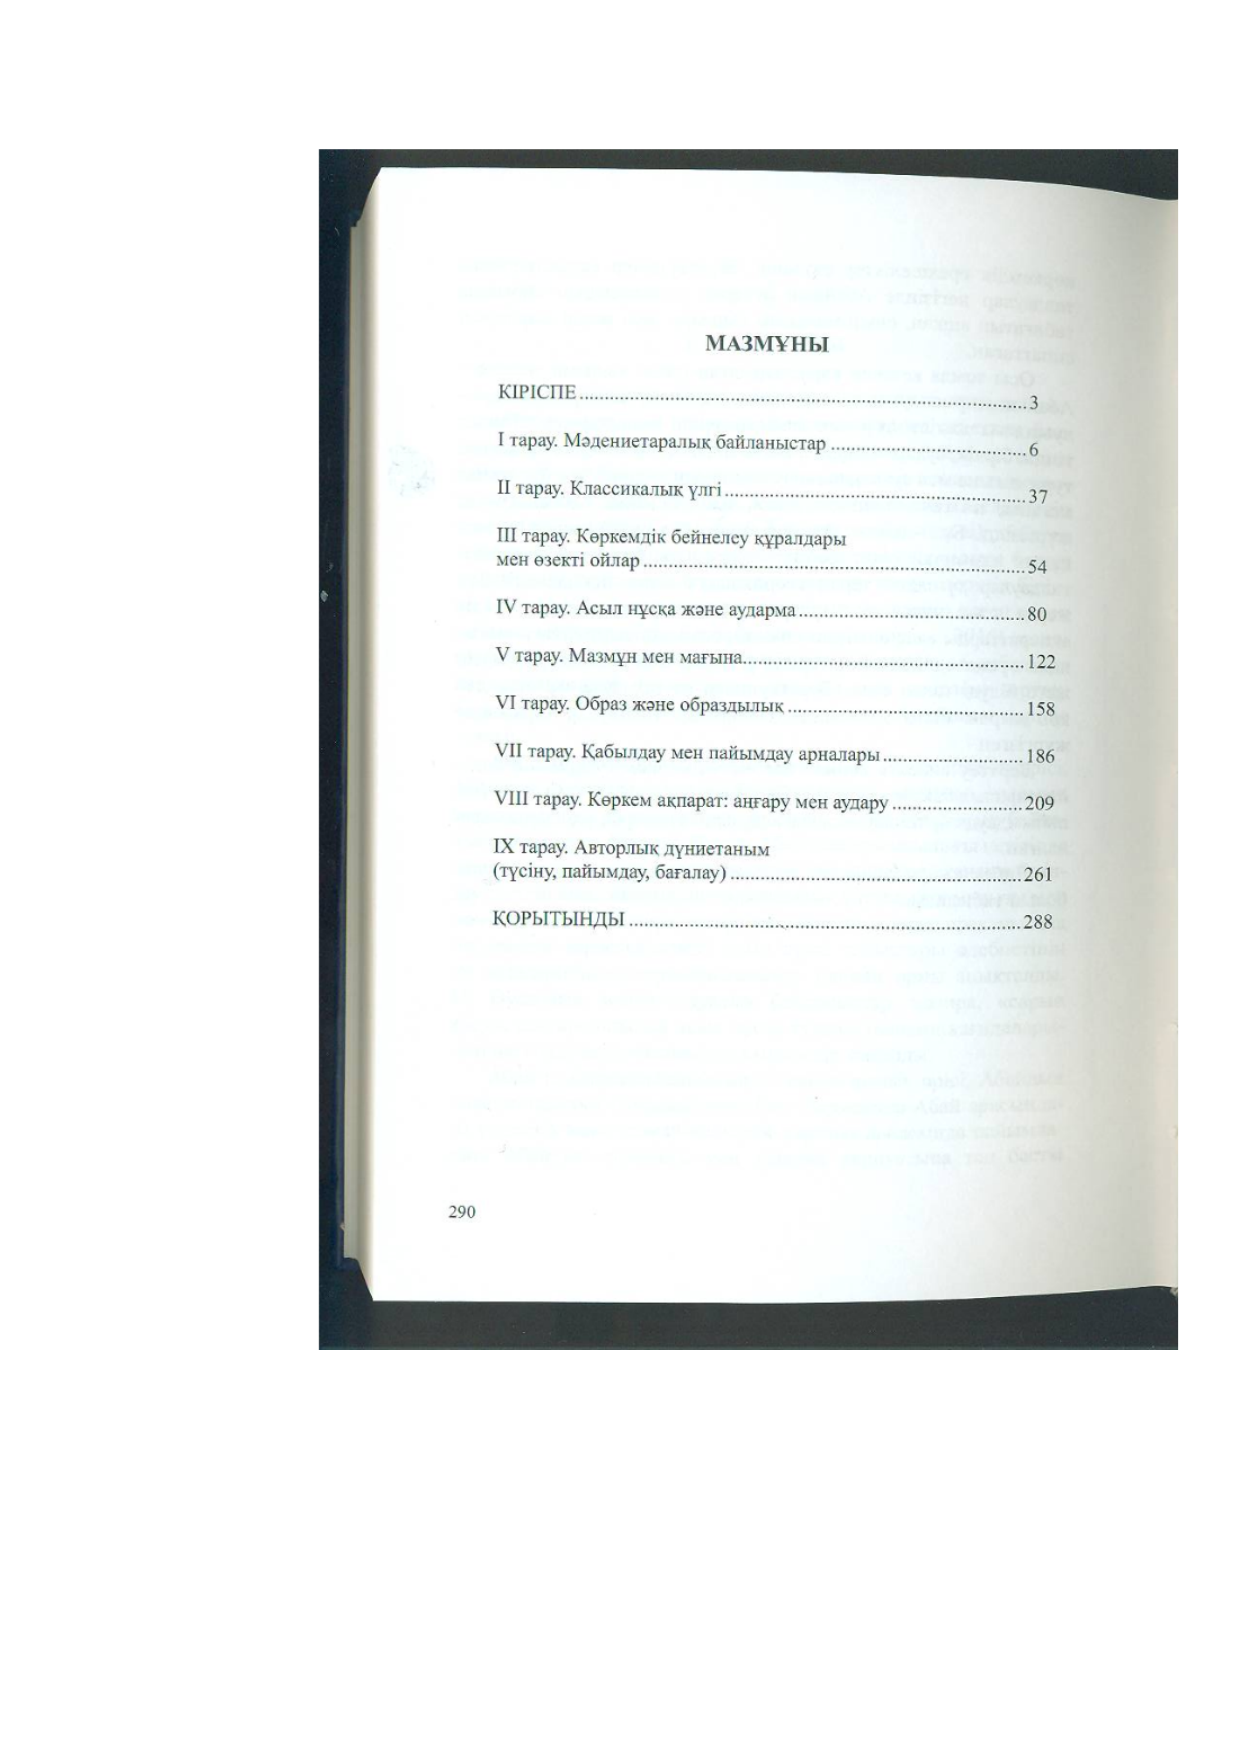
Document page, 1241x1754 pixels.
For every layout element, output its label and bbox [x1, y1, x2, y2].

picture [321, 150, 1179, 1350]
